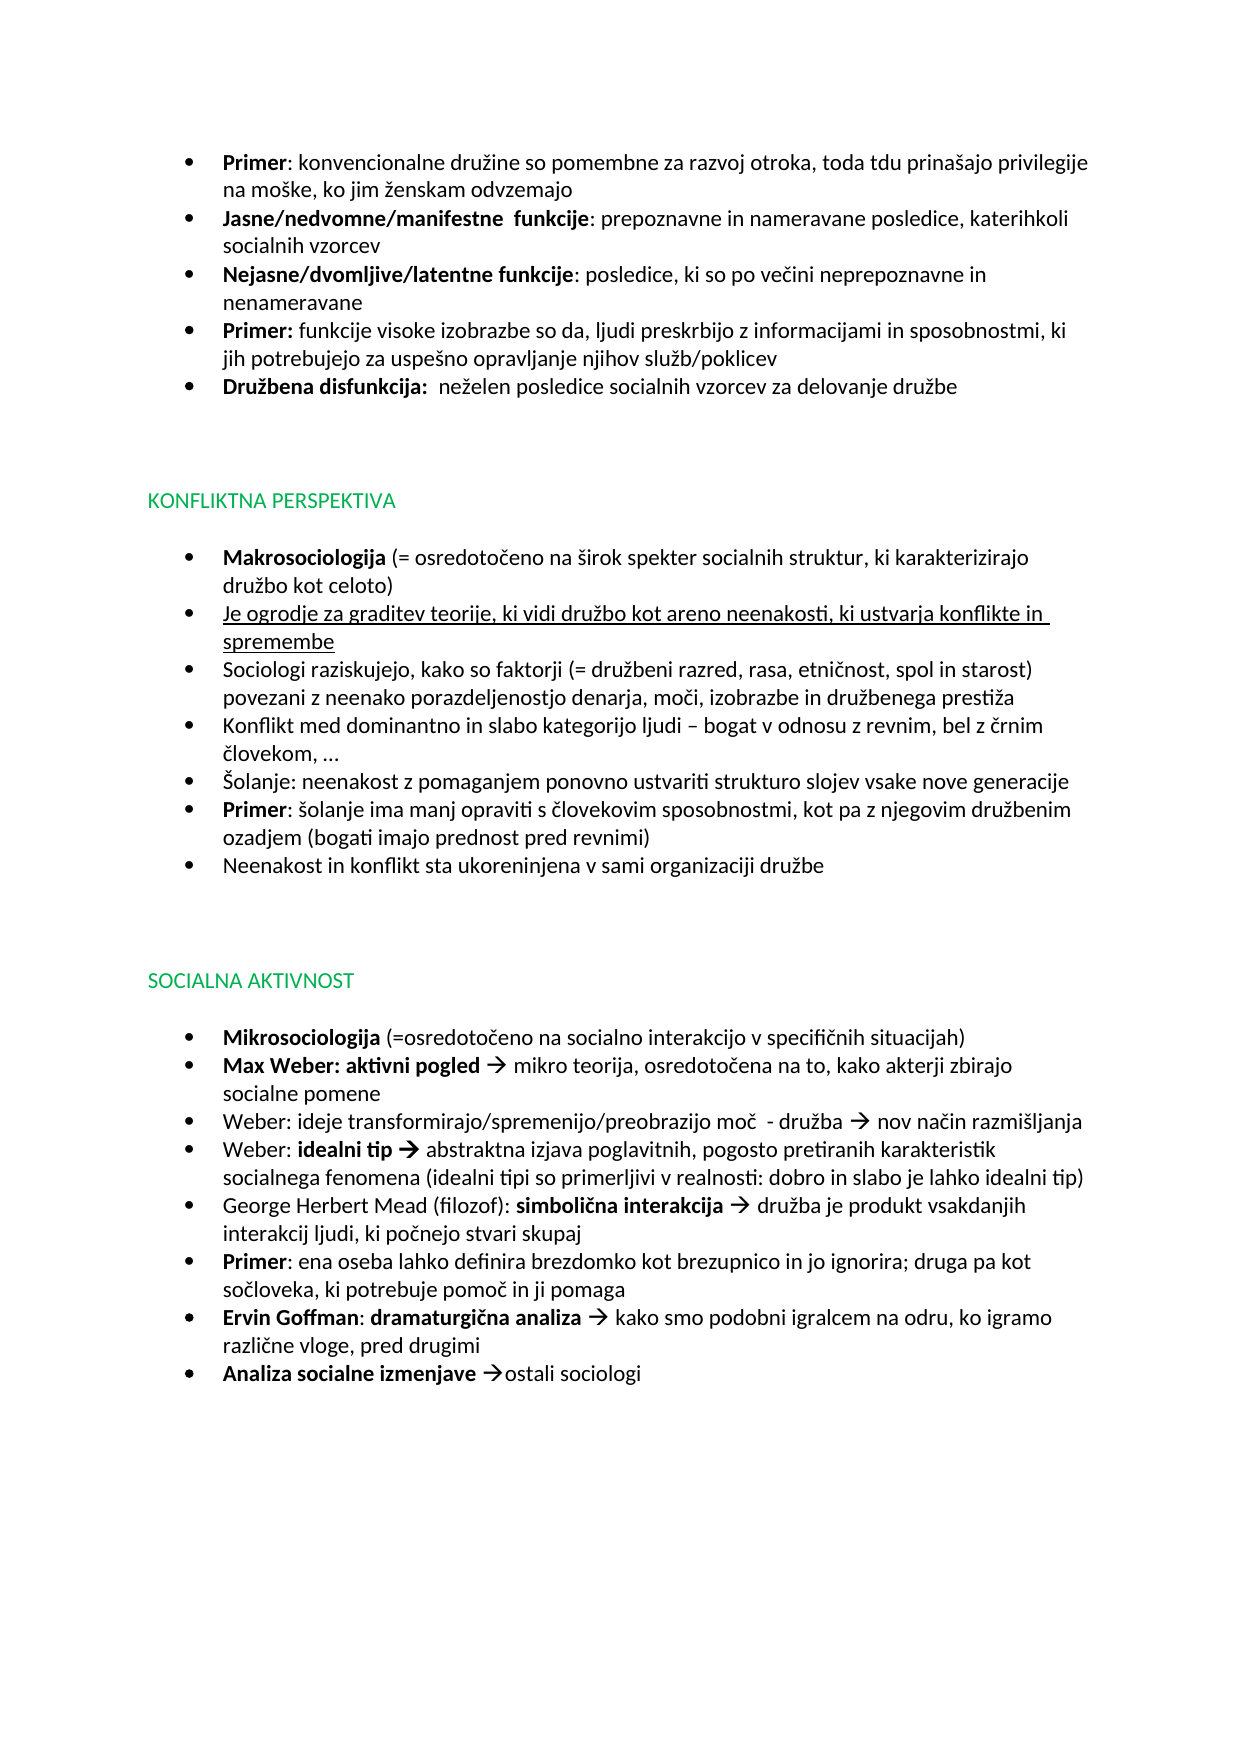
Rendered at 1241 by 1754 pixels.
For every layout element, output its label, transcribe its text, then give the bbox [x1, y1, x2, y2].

list Analiza socialne izmenjave ostali sociologi [185, 1359, 1093, 1387]
list Ervin Goffman: dramaturgična analiza kako smo podobni igralcem na odru, ko igramo različne vloge, pred drugimi [185, 1303, 1093, 1359]
list George Herbert Mead (filozof): simbolična interakcija družba je produkt vsakdanjih interakcij ljudi, ki počnejo stvari skupaj [185, 1191, 1093, 1247]
list Sociologi raziskujejo, kako so faktorji (= družbeni razred, rasa, etničnost, spol in starost) povezani z neenako porazdeljenostjo denarja, moči, izobrazbe in družbenega prestiža [185, 655, 1093, 711]
list Primer: šolanje ima manj opraviti s človekovim sposobnostmi, kot pa z njegovim družbenim ozadjem (bogati imajo prednost pred revnimi) [185, 796, 1093, 852]
list Jasne/nedvomne/manifestne funkcije: prepoznavne in nameravane posledice, katerihkoli socialnih vzorcev [185, 204, 1093, 260]
list Weber: ideje transformirajo/spremenijo/preobrazijo moč - družba nov način razmišljanja [185, 1107, 1093, 1135]
list Weber: idealni tip abstraktna izjava poglavitnih, pogosto pretiranih karakteristik socialnega fenomena (idealni tipi so primerljivi v realnosti: dobro in slabo je lahko idealni tip) [185, 1135, 1093, 1191]
list Mikrosociologija (=osredotočeno na socialno interakcijo v specifičnih situacijah) [185, 1023, 1093, 1051]
text KONFLIKTNA PERSPEKTIVA [148, 486, 1093, 514]
list Nejasne/dvomljive/latentne funkcije: posledice, ki so po večini neprepoznavne in nenameravane [185, 260, 1093, 316]
list Primer: ena oseba lahko definira brezdomko kot brezupnico in jo ignorira; druga pa kot sočloveka, ki potrebuje pomoč in ji pomaga [185, 1247, 1093, 1303]
list Konflikt med dominantno in slabo kategorijo ljudi – bogat v odnosu z revnim, bel z črnim človekom, … [185, 711, 1093, 767]
list Primer: konvencionalne družine so pomembne za razvoj otroka, toda tdu prinašajo privilegije na moške, ko jim ženskam odvzemajo [185, 148, 1093, 204]
list Šolanje: neenakost z pomaganjem ponovno ustvariti strukturo slojev vsake nove generacije [185, 767, 1093, 796]
list Družbena disfunkcija: neželen posledice socialnih vzorcev za delovanje družbe [185, 372, 1093, 400]
list Primer: funkcije visoke izobrazbe so da, ljudi preskrbijo z informacijami in sposobnostmi, ki jih potrebujejo za uspešno opravljanje njihov služb/poklicev [185, 316, 1093, 372]
list Makrosociologija (= osredotočeno na širok spekter socialnih struktur, ki karakterizirajo družbo kot celoto) [185, 543, 1093, 599]
text SOCIALNA AKTIVNOST [148, 966, 1093, 994]
list Neenakost in konflikt sta ukoreninjena v sami organizaciji družbe [185, 852, 1093, 879]
list Je ogrodje za graditev teorije, ki vidi družbo kot areno neenakosti, ki ustvarja konflikte in spremembe [185, 599, 1093, 655]
list Max Weber: aktivni pogled mikro teorija, osredotočena na to, kako akterji zbirajo socialne pomene [185, 1051, 1093, 1107]
